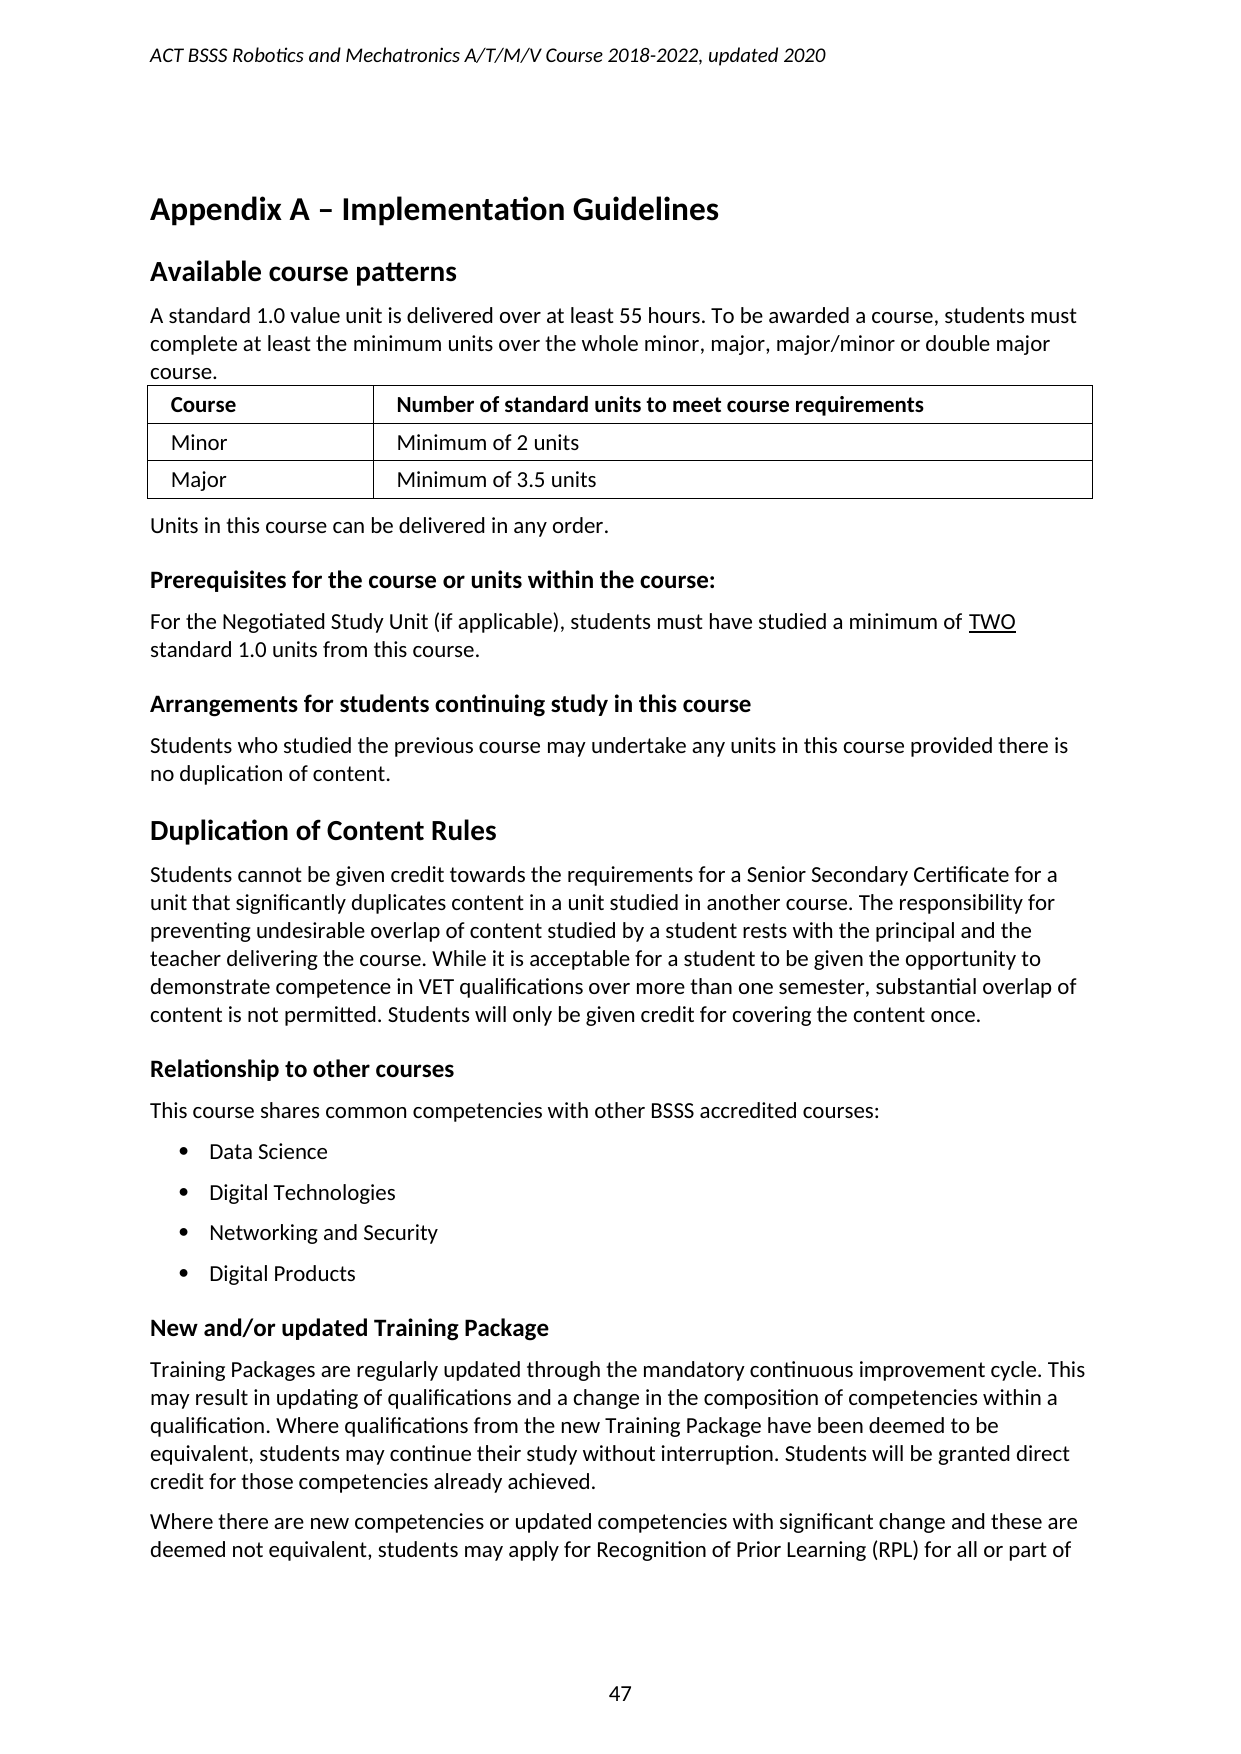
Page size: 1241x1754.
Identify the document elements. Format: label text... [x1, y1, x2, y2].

text Units in this course can be delivered in any order. [150, 511, 1090, 539]
list Digital Products [179, 1259, 1090, 1287]
subtitle Available course patterns [150, 253, 1090, 289]
text A standard 1.0 value unit is delivered over at least 55 hours. To be awarded a course, students must complete at least the minimum units over the whole minor, major, major/minor or double major course. [150, 301, 1090, 385]
table_cell Minor [148, 424, 373, 460]
text Students cannot be given credit towards the requirements for a Senior Secondary Certificate for a unit that significantly duplicates content in a unit studied in another course. The responsibility for preventing undesirable overlap of content studied by a student rests with the principal and the teacher delivering the course. While it is acceptable for a student to be given the opportunity to demonstrate competence in VET qualifications over more than one semester, substantial overlap of content is not permitted. Students will only be given credit for covering the content once. [150, 860, 1090, 1028]
table_header Course [148, 386, 373, 423]
text Students who studied the previous course may undertake any units in this course provided there is no duplication of content. [150, 731, 1090, 787]
list Digital Technologies [179, 1178, 1090, 1206]
subtitle Prerequisites for the course or units within the course: [150, 564, 1090, 595]
text This course shares common competencies with other BSSS accredited courses: [150, 1097, 1090, 1124]
subtitle New and/or updated Training Package [150, 1312, 1090, 1342]
text For the Negotiated Study Unit (if applicable), students must have studied a minimum of TWO standard 1.0 units from this course. [150, 607, 1090, 663]
subtitle Duplication of Content Rules [150, 812, 1090, 848]
text Training Packages are regularly updated through the mandatory continuous improvement cycle. This may result in updating of qualifications and a change in the composition of competencies within a qualification. Where qualifications from the new Training Package have been deemed to be equivalent, students may continue their study without interruption. Students will be granted direct credit for those competencies already achieved. [150, 1355, 1090, 1495]
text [150, 1507, 1090, 1563]
list Data Science [179, 1137, 1090, 1165]
table_header Number of standard units to meet course requirements [374, 386, 1092, 423]
table_cell Major [148, 461, 373, 498]
table_cell Minimum of 3.5 units [374, 461, 1092, 498]
subtitle Arrangements for students continuing study in this course [150, 688, 1090, 719]
subtitle Relationship to other courses [150, 1053, 1090, 1084]
table_cell Minimum of 2 units [374, 424, 1092, 460]
list Networking and Security [179, 1218, 1090, 1246]
subtitle Appendix A – Implementation Guidelines [150, 187, 1090, 228]
